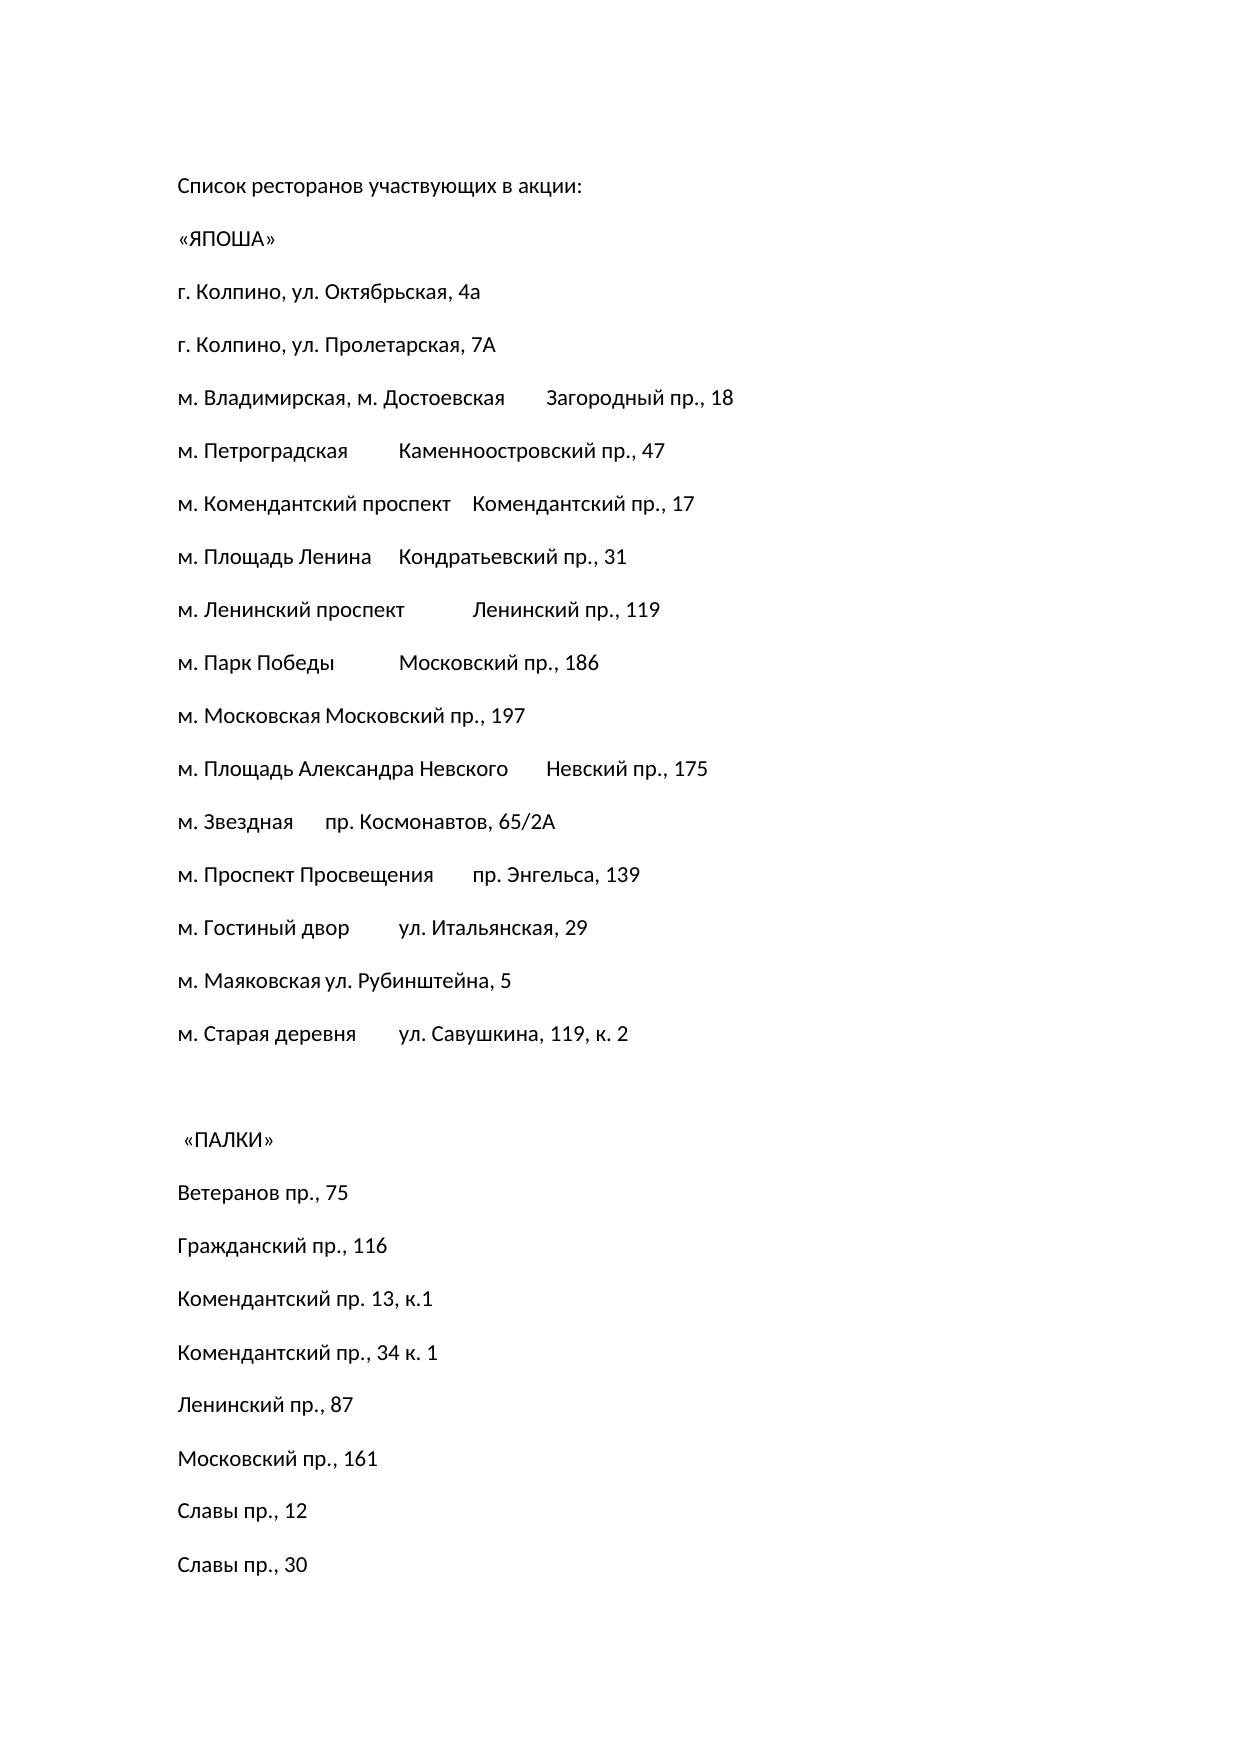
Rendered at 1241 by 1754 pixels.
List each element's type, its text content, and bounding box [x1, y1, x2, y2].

text м. Владимирская, м. Достоевская Загородный пр., 18 [177, 383, 1152, 411]
text м. Проспект Просвещения пр. Энгельса, 139 [177, 860, 1152, 888]
text «ПАЛКИ» [177, 1126, 1152, 1153]
text Московский пр., 161 [177, 1444, 1152, 1472]
text м. Московская Московский пр., 197 [177, 701, 1152, 729]
text Ветеранов пр., 75 [177, 1178, 1152, 1207]
text Славы пр., 30 [177, 1550, 1152, 1578]
text г. Колпино, ул. Пролетарская, 7А [177, 330, 1152, 358]
text м. Ленинский проспект Ленинский пр., 119 [177, 595, 1152, 623]
text м. Площадь Ленина Кондратьевский пр., 31 [177, 542, 1152, 570]
text Комендантский пр., 34 к. 1 [177, 1338, 1152, 1366]
text Комендантский пр. 13, к.1 [177, 1284, 1152, 1313]
text м. Парк Победы Московский пр., 186 [177, 648, 1152, 676]
text м. Звездная пр. Космонавтов, 65/2А [177, 807, 1152, 835]
text м. Площадь Александра Невского Невский пр., 175 [177, 754, 1152, 782]
text Ленинский пр., 87 [177, 1391, 1152, 1419]
text Гражданский пр., 116 [177, 1232, 1152, 1259]
text м. Комендантский проспект Комендантский пр., 17 [177, 489, 1152, 517]
text м. Гостиный двор ул. Итальянская, 29 [177, 913, 1152, 941]
text м. Маяковская ул. Рубинштейна, 5 [177, 966, 1152, 994]
text м. Петроградская Каменноостровский пр., 47 [177, 436, 1152, 464]
text м. Старая деревня ул. Савушкина, 119, к. 2 [177, 1019, 1152, 1047]
text Список ресторанов участвующих в акции: [177, 171, 1152, 199]
text г. Колпино, ул. Октябрьская, 4а [177, 277, 1152, 305]
text Славы пр., 12 [177, 1497, 1152, 1525]
text «ЯПОША» [177, 224, 1152, 252]
